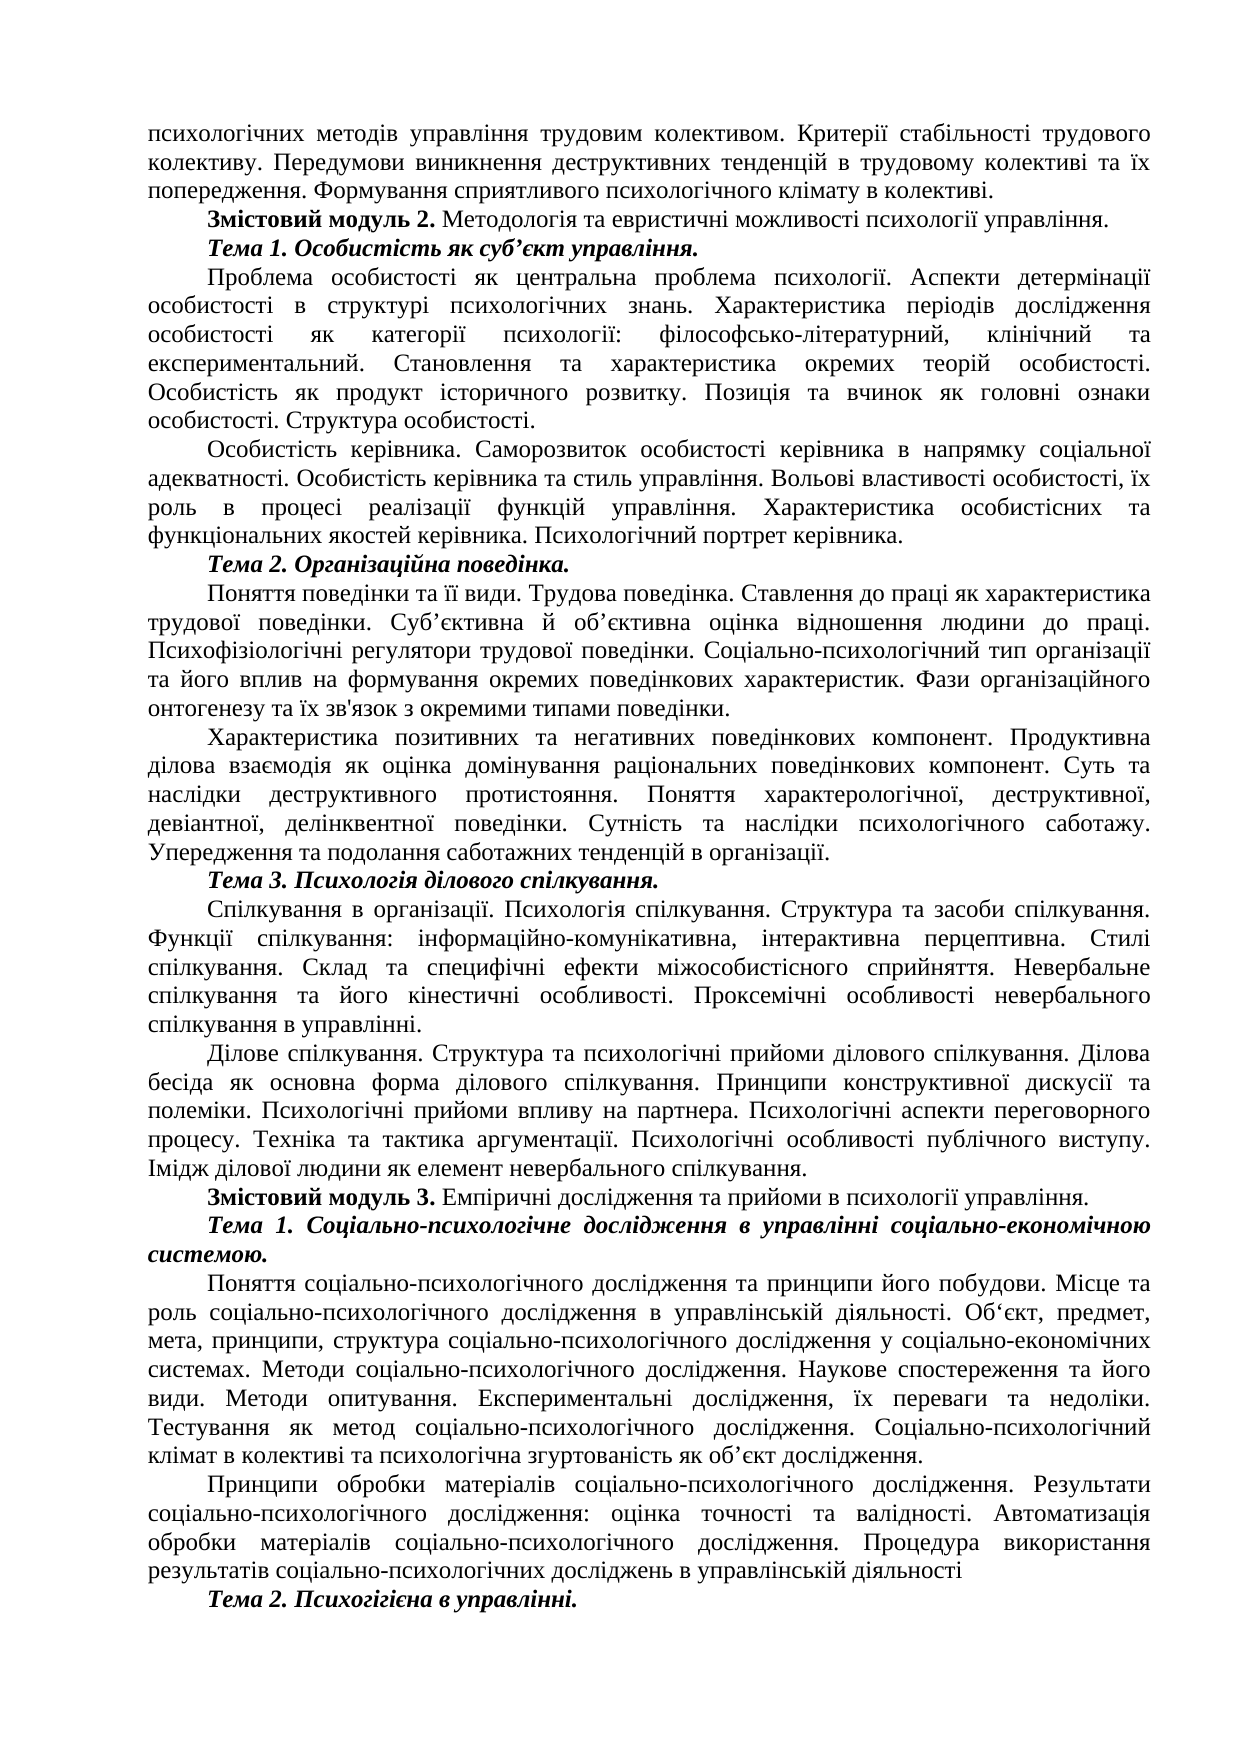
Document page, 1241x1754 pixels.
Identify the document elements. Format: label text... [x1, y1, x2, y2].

text Тема 2. Організаційна поведінка. [148, 549, 1152, 578]
text Тема 2. Психогігієна в управлінні. [148, 1584, 1152, 1613]
text Принципи обробки матеріалів соціально-психологічного дослідження. Результати соціально-психологічного дослідження: оцінка точності та валідності. Автоматизація обробки матеріалів соціально-психологічного дослідження. Процедура використання результатів соціально-психологічних досліджень в управлінській діяльності [148, 1469, 1152, 1584]
text Поняття поведінки та її види. Трудова поведінка. Ставлення до праці як характеристика трудової поведінки. Суб’єктивна й об’єктивна оцінка відношення людини до праці. Психофізіологічні регулятори трудової поведінки. Соціально-психологічний тип організації та його вплив на формування окремих поведінкових характеристик. Фази організаційного онтогенезу та їх зв'язок з окремими типами поведінки. [148, 578, 1152, 722]
text Ділове спілкування. Структура та психологічні прийоми ділового спілкування. Ділова бесіда як основна форма ділового спілкування. Принципи конструктивної дискусії та полеміки. Психологічні прийоми впливу на партнера. Психологічні аспекти переговорного процесу. Техніка та тактика аргументації. Психологічні особливості публічного виступу. Імідж ділової людини як елемент невербального спілкування. [148, 1038, 1152, 1182]
text Особистість керівника. Саморозвиток особистості керівника в напрямку соціальної адекватності. Особистість керівника та стиль управління. Вольові властивості особистості, їх роль в процесі реалізації функцій управління. Характеристика особистісних та функціональних якостей керівника. Психологічний портрет керівника. [148, 434, 1152, 549]
text Тема 1. Соціально-психологічне дослідження в управлінні соціально-економічною системою. [148, 1211, 1152, 1268]
text Змістовий модуль 3. Емпіричні дослідження та прийоми в психології управління. [148, 1182, 1152, 1211]
text Характеристика позитивних та негативних поведінкових компонент. Продуктивна ділова взаємодія як оцінка домінування раціональних поведінкових компонент. Суть та наслідки деструктивного протистояння. Поняття характерологічної, деструктивної, девіантної, делінквентної поведінки. Сутність та наслідки психологічного саботажу. Упередження та подолання саботажних тенденцій в організації. [148, 722, 1152, 866]
text Проблема особистості як центральна проблема психології. Аспекти детермінації особистості в структурі психологічних знань. Характеристика періодів дослідження особистості як категорії психології: філософсько-літературний, клінічний та експериментальний. Становлення та характеристика окремих теорій особистості. Особистість як продукт історичного розвитку. Позиція та вчинок як головні ознаки особистості. Структура особистості. [148, 262, 1152, 434]
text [148, 118, 1152, 204]
text Поняття соціально-психологічного дослідження та принципи його побудови. Місце та роль соціально-психологічного дослідження в управлінській діяльності. Об‘єкт, предмет, мета, принципи, структура соціально-психологічного дослідження у соціально-економічних системах. Методи соціально-психологічного дослідження. Наукове спостереження та його види. Методи опитування. Експериментальні дослідження, їх переваги та недоліки. Тестування як метод соціально-психологічного дослідження. Соціально-психологічний клімат в колективі та психологічна згуртованість як об’єкт дослідження. [148, 1268, 1152, 1469]
text Тема 1. Особистість як суб’єкт управління. [148, 233, 1152, 262]
text Спілкування в організації. Психологія спілкування. Структура та засоби спілкування. Функції спілкування: інформаційно-комунікативна, інтерактивна перцептивна. Стилі спілкування. Склад та специфічні ефекти міжособистісного сприйняття. Невербальне спілкування та його кінестичні особливості. Проксемічні особливості невербального спілкування в управлінні. [148, 894, 1152, 1038]
text Змістовий модуль 2. Методологія та евристичні можливості психології управління. [148, 204, 1152, 233]
text Тема 3. Психологія ділового спілкування. [148, 866, 1152, 894]
